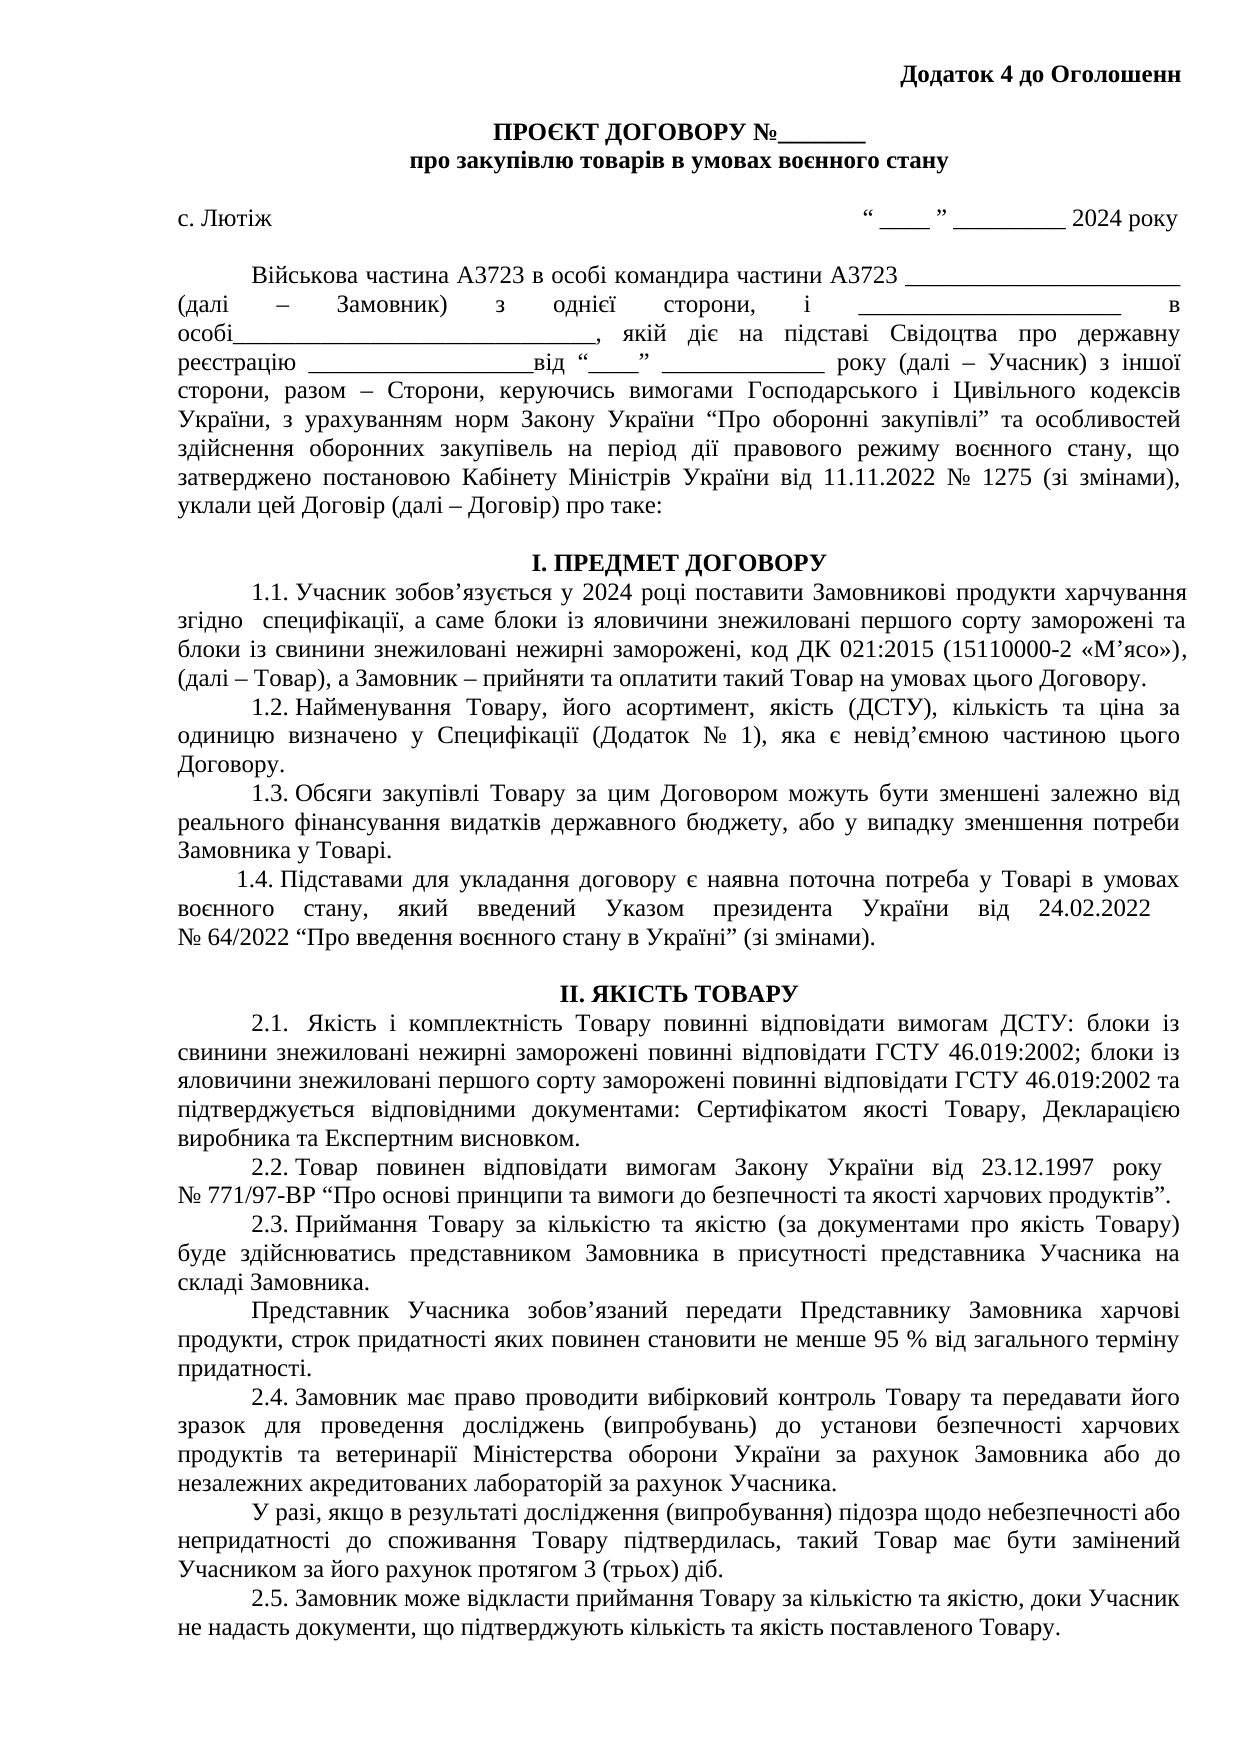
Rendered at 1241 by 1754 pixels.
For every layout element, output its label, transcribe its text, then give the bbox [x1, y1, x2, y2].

text про закупівлю товарів в умовах воєнного стану [177, 145, 1181, 174]
text 2.4. Замовник має право проводити вибірковий контроль Товару та передавати його зразок для проведення досліджень (випробувань) до установи безпечності харчових продуктів та ветеринарії Міністерства оборони України за рахунок Замовника або до незалежних акредитованих лабораторій за рахунок Учасника. [177, 1382, 1181, 1497]
title ПРОЄКТ ДОГОВОРУ №_______ [177, 117, 1181, 145]
text II. ЯКІСТЬ ТОВАРУ [177, 979, 1181, 1008]
text 1.4. Підставами для укладання договору є наявна поточна потреба у Товарі в умовах воєнного стану, який введений Указом президента України від 24.02.2022 № 64/2022 “Про введення воєнного стану в Україні” (зі змінами). [177, 864, 1181, 950]
text 2.1. Якість і комплектність Товару повинні відповідати вимогам ДСТУ: блоки із свинини знежиловані нежирні заморожені повинні відповідати ГСТУ 46.019:2002; блоки із яловичини знежиловані першого сорту заморожені повинні відповідати ГСТУ 46.019:2002 та підтверджується відповідними документами: Сертифікатом якості Товару, Декларацією виробника та Експертним висновком. [177, 1008, 1181, 1152]
text 1.1. Учасник зобов’язується у 2024 році поставити Замовникові продукти харчування згідно специфікації, а саме блоки із яловичини знежиловані першого сорту заморожені та блоки із свинини знежиловані нежирні заморожені, код ДК 021:2015 (15110000-2 «М’ясо»), (далі – Товар), а Замовник – прийняти та оплатити такий Товар на умовах цього Договору. [177, 577, 1187, 692]
text I. ПРЕДМЕТ ДОГОВОРУ [177, 548, 1181, 577]
text 2.2. Товар повинен відповідати вимогам Закону України від 23.12.1997 року № 771/97-ВР “Про основі принципи та вимоги до безпечності та якості харчових продуктів”. [177, 1152, 1181, 1209]
text 2.5. Замовник може відкласти приймання Товару за кількістю та якістю, доки Учасник не надасть документи, що підтверджують кількість та якість поставленого Товару. [177, 1583, 1181, 1640]
text Представник Учасника зобов’язаний передати Представнику Замовника харчові продукти, строк придатності яких повинен становити не менше 95 % від загального терміну придатності. [177, 1295, 1181, 1382]
text 1.3. Обсяги закупівлі Товару за цим Договором можуть бути зменшені залежно від реального фінансування видатків державного бюджету, або у випадку зменшення потреби Замовника у Товарі. [177, 778, 1181, 864]
text с. Лютіж “ ____ ” _________ 2024 року [177, 203, 1181, 232]
text У разі, якщо в результаті дослідження (випробування) підозра щодо небезпечності або непридатності до споживання Товару підтвердилась, такий Товар має бути замінений Учасником за його рахунок протягом 3 (трьох) діб. [177, 1497, 1181, 1583]
text 2.3. Приймання Товару за кількістю та якістю (за документами про якість Товару) буде здійснюватись представником Замовника в присутності представника Учасника на складі Замовника. [177, 1209, 1181, 1295]
text 1.2. Найменування Товару, його асортимент, якість (ДСТУ), кількість та ціна за одиницю визначено у Специфікації (Додаток № 1), яка є невід’ємною частиною цього Договору. [177, 692, 1181, 778]
text Військова частина А3723 в особі командира частини А3723 ______________________ (далі – Замовник) з однієї сторони, і _____________________ в особі_____________________________, якій діє на підставі Свідоцтва про державну реєстрацію __________________від “____” _____________ року (далі – Учасник) з іншої сторони, разом – Сторони, керуючись вимогами Господарського і Цивільного кодексів України, з урахуванням норм Закону України “Про оборонні закупівлі” та особливостей здійснення оборонних закупівель на період дії правового режиму воєнного стану, що затверджено постановою Кабінету Міністрів України від 11.11.2022 № 1275 (зі змінами), уклали цей Договір (далі – Договір) про таке: [177, 260, 1181, 519]
text Додаток 4 до Оголошенн [177, 59, 1181, 88]
